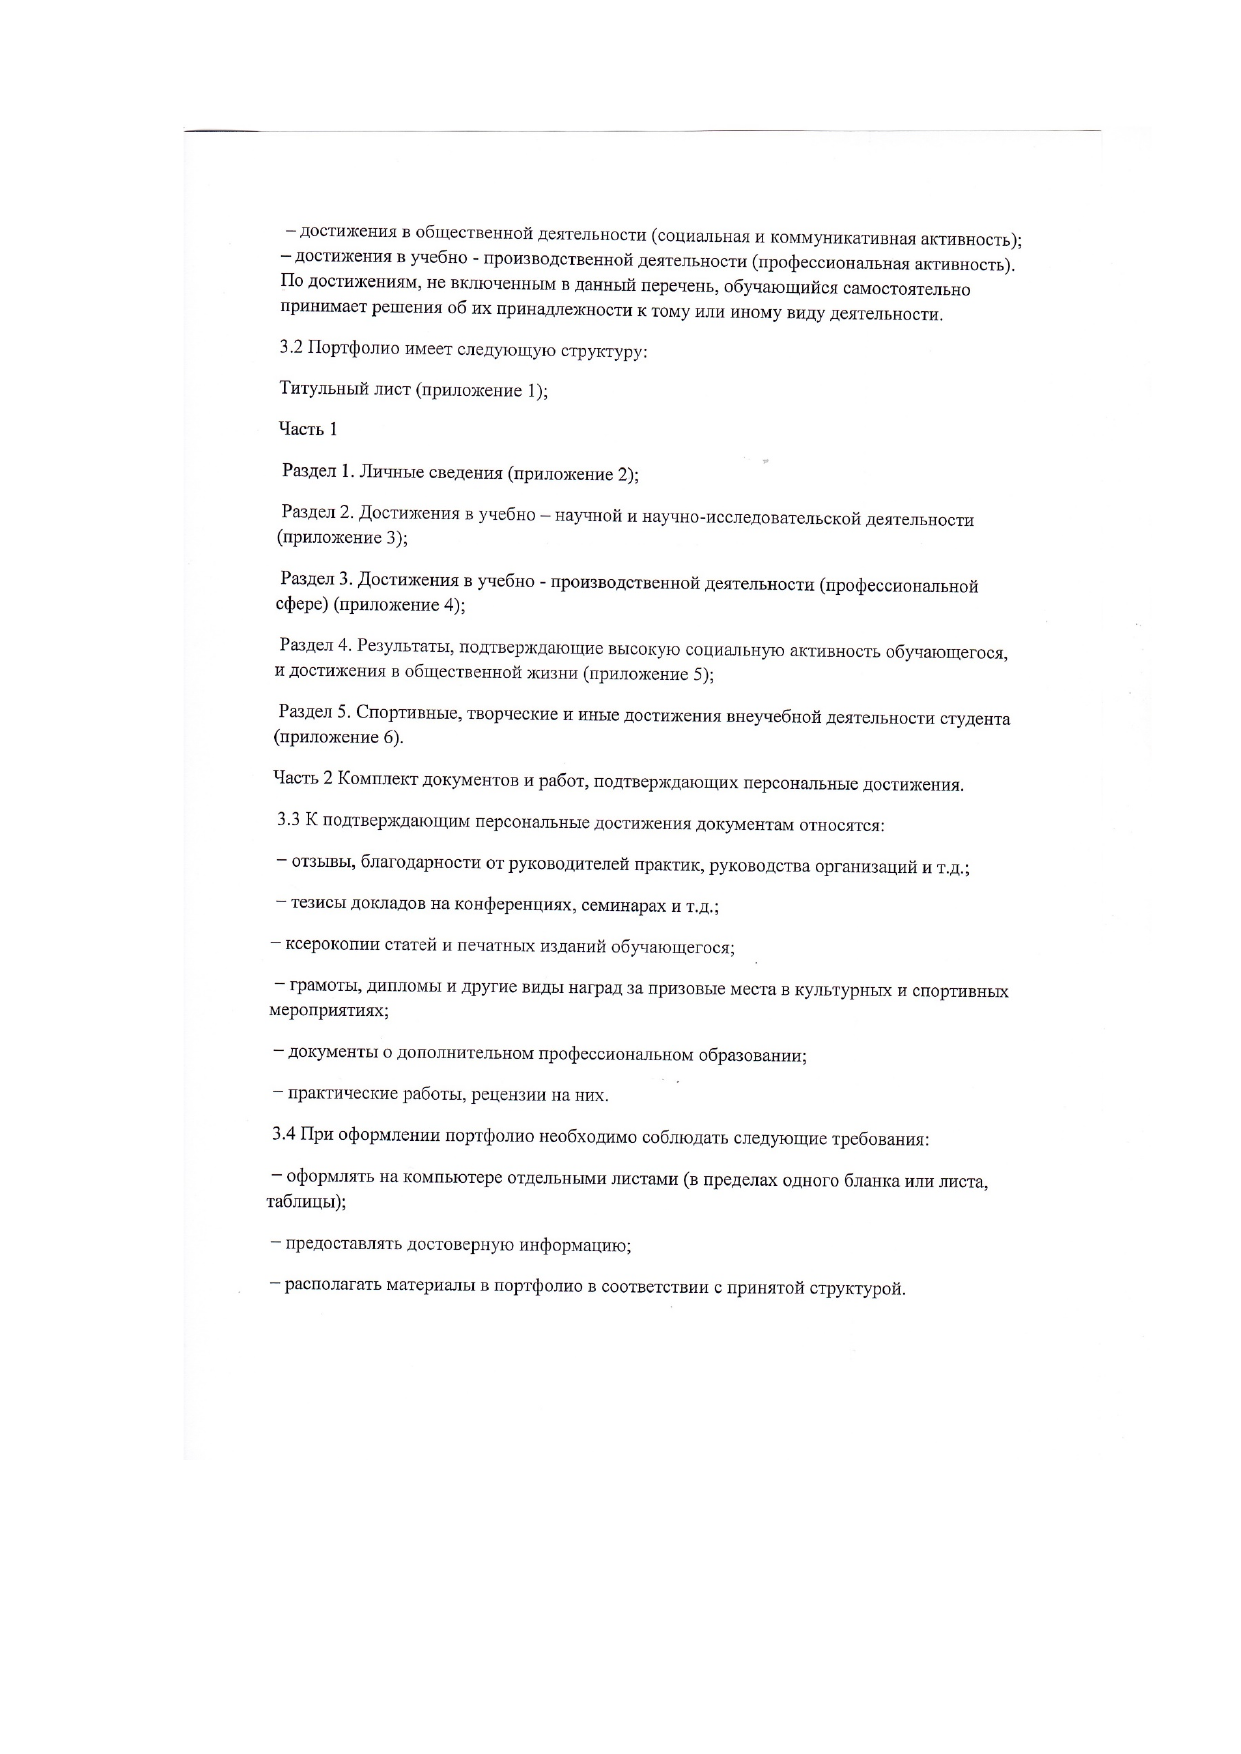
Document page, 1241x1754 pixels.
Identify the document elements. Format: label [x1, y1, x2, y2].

picture [177, 118, 1152, 1460]
